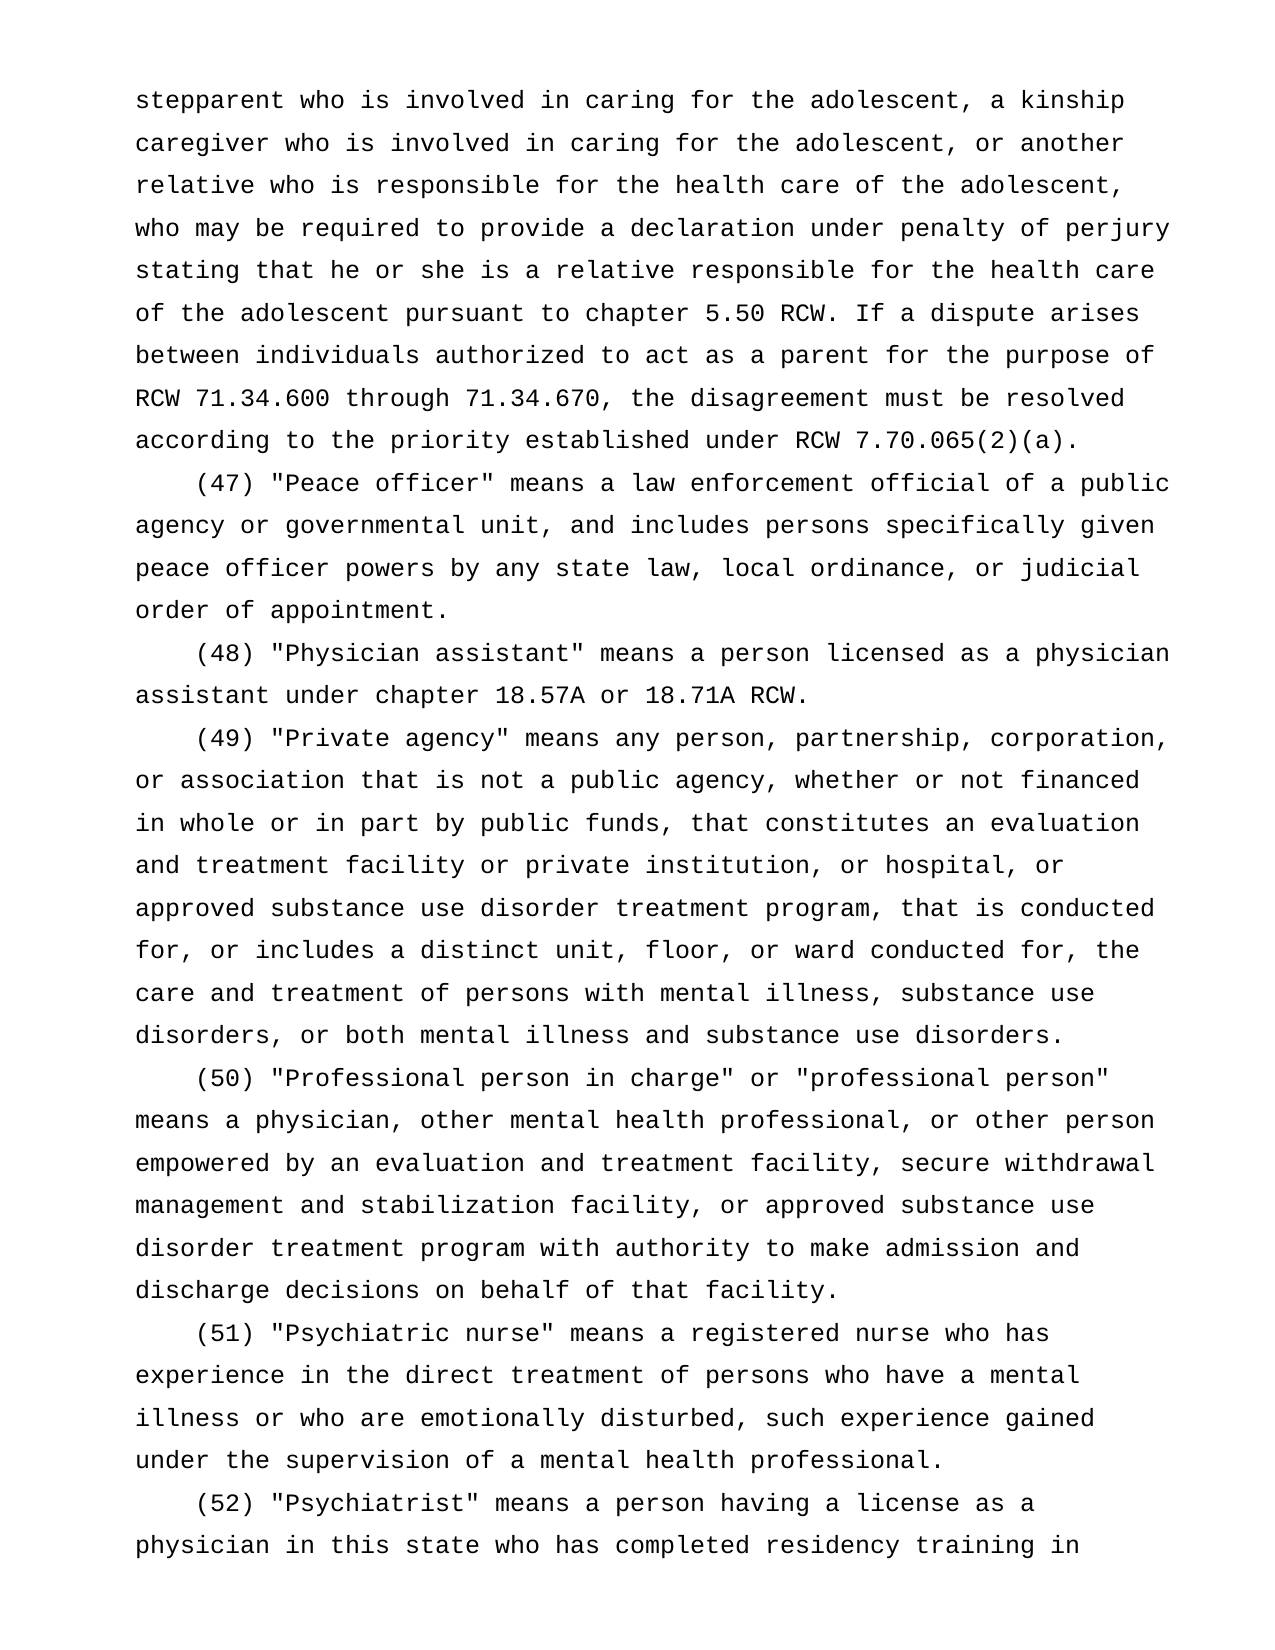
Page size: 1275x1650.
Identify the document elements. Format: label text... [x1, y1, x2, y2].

text (49) "Private agency" means any person, partnership, corporation, or association that is not a public agency, whether or not financed in whole or in part by public funds, that constitutes an evaluation and treatment facility or private institution, or hospital, or approved substance use disorder treatment program, that is conducted for, or includes a distinct unit, floor, or ward conducted for, the care and treatment of persons with mental illness, substance use disorders, or both mental illness and substance use disorders. [135, 712, 1170, 1052]
text (50) "Professional person in charge" or "professional person" means a physician, other mental health professional, or other person empowered by an evaluation and treatment facility, secure withdrawal management and stabilization facility, or approved substance use disorder treatment program with authority to make admission and discharge decisions on behalf of that facility. [135, 1052, 1170, 1307]
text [135, 75, 1170, 457]
text (48) "Physician assistant" means a person licensed as a physician assistant under chapter 18.57A or 18.71A RCW. [135, 627, 1170, 712]
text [135, 1477, 1170, 1562]
text (47) "Peace officer" means a law enforcement official of a public agency or governmental unit, and includes persons specifically given peace officer powers by any state law, local ordinance, or judicial order of appointment. [135, 457, 1170, 627]
text (51) "Psychiatric nurse" means a registered nurse who has experience in the direct treatment of persons who have a mental illness or who are emotionally disturbed, such experience gained under the supervision of a mental health professional. [135, 1307, 1170, 1477]
